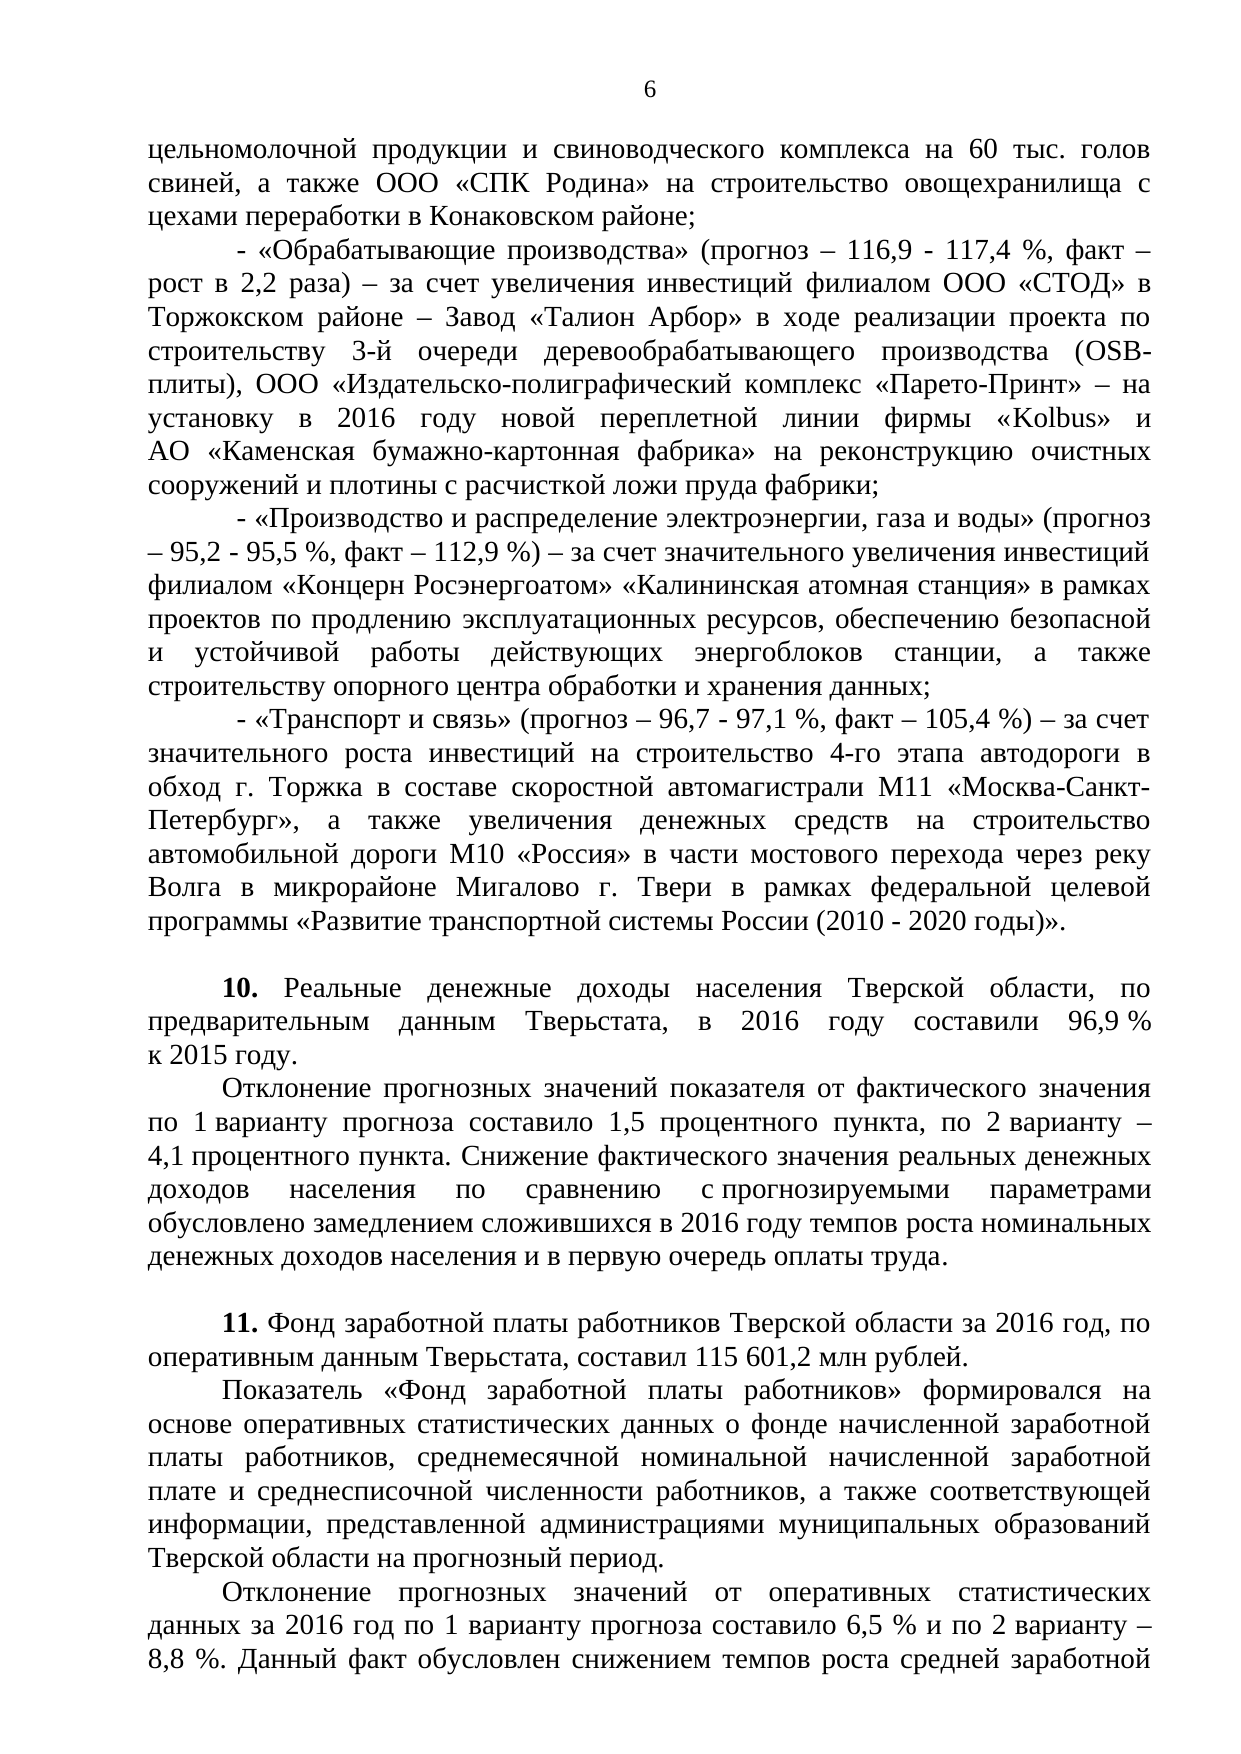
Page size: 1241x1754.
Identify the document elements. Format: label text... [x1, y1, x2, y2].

text - «Обрабатывающие производства» (прогноз – 116,9 - 117,4 %, факт – рост в 2,2 раза) – за счет увеличения инвестиций филиалом ООО «СТОД» в Торжокском районе – Завод «Талион Арбор» в ходе реализации проекта по строительству 3-й очереди деревообрабатывающего производства (OSB-плиты), ООО «Издательско-полиграфический комплекс «Парето-Принт» – на установку в 2016 году новой переплетной линии фирмы «Kolbus» и АО «Каменская бумажно-картонная фабрика» на реконструкцию очистных сооружений и плотины с расчисткой ложи пруда фабрики; [148, 232, 1152, 500]
text 11. Фонд заработной платы работников Тверской области за 2016 год, по оперативным данным Тверьстата, составил 115 601,2 млн рублей. [148, 1305, 1152, 1372]
text - «Транспорт и связь» (прогноз – 96,7 - 97,1 %, факт – 105,4 %) – за счет значительного роста инвестиций на строительство 4-го этапа автодороги в обход г. Торжка в составе скоростной автомагистрали М11 «Москва-Санкт-Петербург», а также увеличения денежных средств на строительство автомобильной дороги М10 «Россия» в части мостового перехода через реку Волга в микрорайоне Мигалово г. Твери в рамках федеральной целевой программы «Развитие транспортной системы России (2010 - 2020 годы)». [148, 702, 1152, 936]
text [148, 131, 1152, 232]
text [148, 1574, 1152, 1674]
text 10. Реальные денежные доходы населения Тверской области, по предварительным данным Тверьстата, в 2016 году составили 96,9 % к 2015 году. [148, 970, 1152, 1071]
text Отклонение прогнозных значений показателя от фактического значения по 1 варианту прогноза составило 1,5 процентного пункта, по 2 варианту – 4,1 процентного пункта. Снижение фактического значения реальных денежных доходов населения по сравнению с прогнозируемыми параметрами обусловлено замедлением сложившихся в 2016 году темпов роста номинальных денежных доходов населения и в первую очередь оплаты труда. [148, 1071, 1152, 1272]
text - «Производство и распределение электроэнергии, газа и воды» (прогноз – 95,2 - 95,5 %, факт – 112,9 %) – за счет значительного увеличения инвестиций филиалом «Концерн Росэнергоатом» «Калининская атомная станция» в рамках проектов по продлению эксплуатационных ресурсов, обеспечению безопасной и устойчивой работы действующих энергоблоков станции, а также строительству опорного центра обработки и хранения данных; [148, 500, 1152, 702]
text Показатель «Фонд заработной платы работников» формировался на основе оперативных статистических данных о фонде начисленной заработной платы работников, среднемесячной номинальной начисленной заработной плате и среднесписочной численности работников, а также соответствующей информации, представленной администрациями муниципальных образований Тверской области на прогнозный период. [148, 1372, 1152, 1574]
